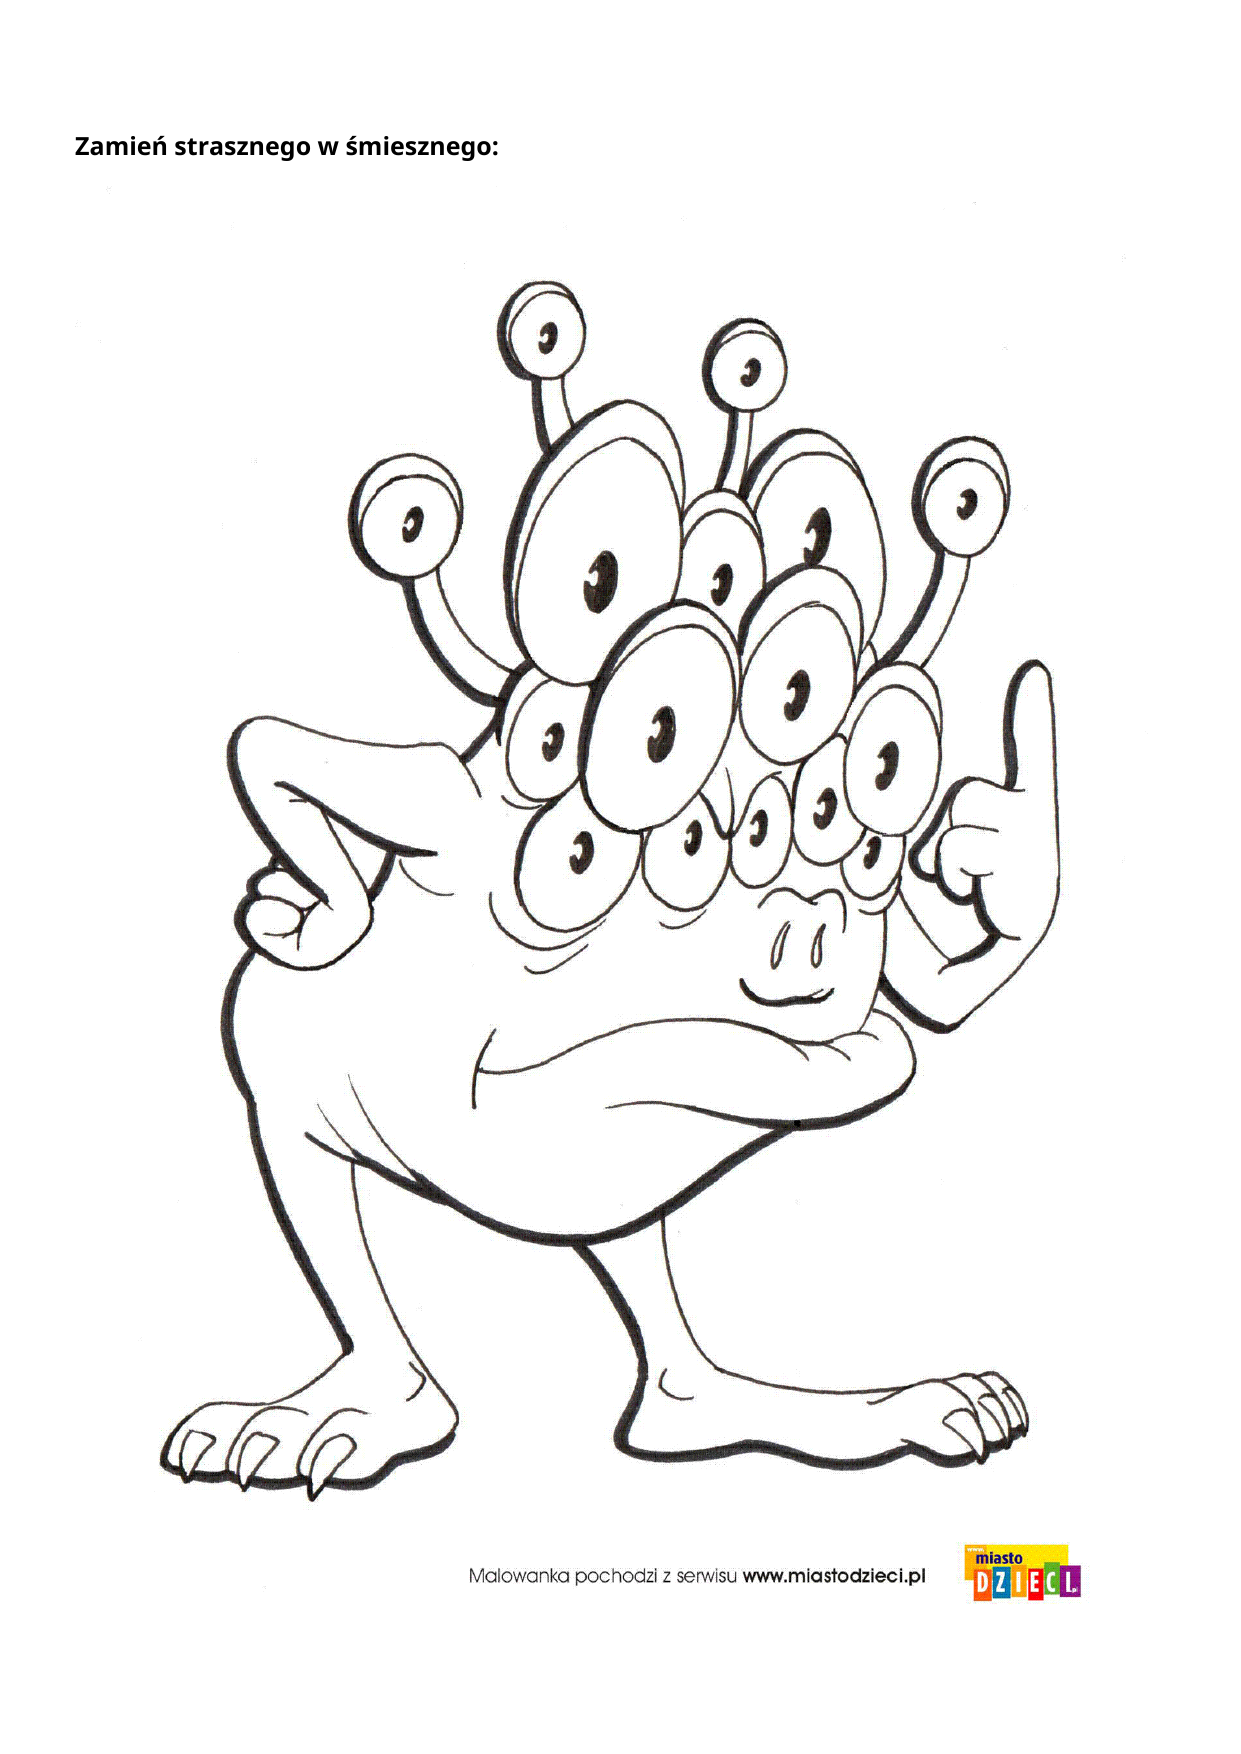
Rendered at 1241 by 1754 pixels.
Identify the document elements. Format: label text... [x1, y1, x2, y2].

picture [75, 164, 1179, 1668]
text Zamień strasznego w śmiesznego: [75, 128, 1165, 164]
